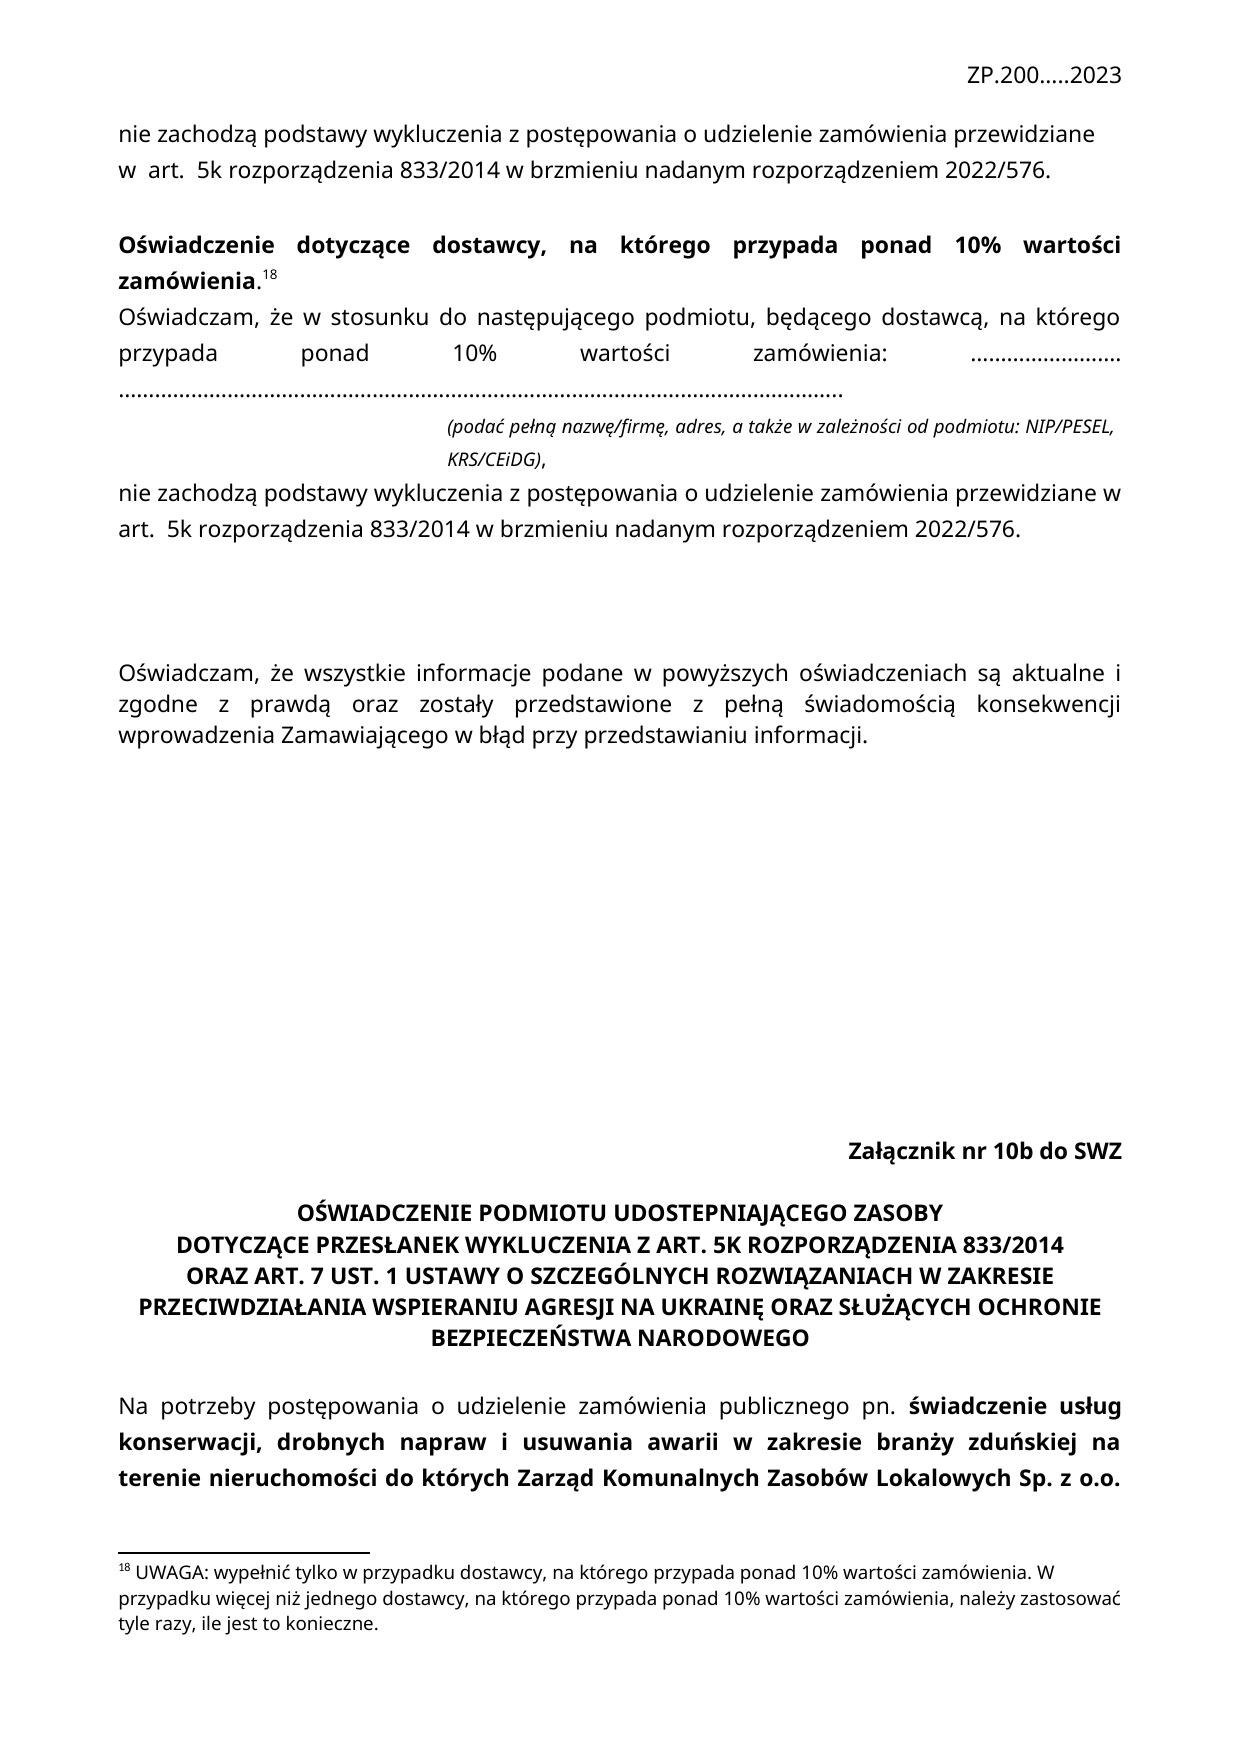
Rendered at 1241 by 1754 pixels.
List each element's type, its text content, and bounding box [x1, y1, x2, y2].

text nie zachodzą podstawy wykluczenia z postępowania o udzielenie zamówienia przewidziane w art. 5k rozporządzenia 833/2014 w brzmieniu nadanym rozporządzeniem 2022/576. [118, 477, 1122, 544]
text ORAZ ART. 7 UST. 1 USTAWY O SZCZEGÓLNYCH ROZWIĄZANIACH W ZAKRESIE PRZECIWDZIAŁANIA WSPIERANIU AGRESJI NA UKRAINĘ ORAZ SŁUŻĄCYCH OCHRONIE BEZPIECZEŃSTWA NARODOWEGO [118, 1260, 1122, 1354]
text Załącznik nr 10b do SWZ [782, 1135, 1122, 1166]
text Oświadczenie dotyczące dostawcy, na którego przypada ponad 10% wartości zamówienia. [118, 229, 1122, 297]
text Oświadczam, że wszystkie informacje podane w powyższych oświadczeniach są aktualne i zgodne z prawdą oraz zostały przedstawione z pełną świadomością konsekwencji wprowadzenia Zamawiającego w błąd przy przedstawianiu informacji. [118, 657, 1122, 751]
text Oświadczam, że w stosunku do następującego podmiotu, będącego podwykonawcą, na którego przypada ponad 10% wartości zamówienia: ……………………………………………………………………….………..….…… (podać pełną nazwę/firmę, adres, a także w zależności od podmiotu: NIP/PESEL, KRS/CEiDG), nie zachodzą podstawy wykluczenia z postępowania o udzielenie zamówienia przewidziane w art. 5k rozporządzenia 833/2014 w brzmieniu nadanym rozporządzeniem 2022/576. [118, 118, 1122, 186]
text DOTYCZĄCE PRZESŁANEK WYKLUCZENIA Z ART. 5K ROZPORZĄDZENIA 833/2014 [118, 1229, 1122, 1260]
text Oświadczam, że w stosunku do następującego podmiotu, będącego dostawcą, na którego przypada ponad 10% wartości zamówienia: …………………….……………………………………………………………………………………………….……….. (podać pełną nazwę/firmę, adres, a także w zależności od podmiotu: NIP/PESEL, KRS/CEiDG), [118, 301, 1122, 473]
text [118, 1389, 1122, 1493]
text OŚWIADCZENIE PODMIOTU UDOSTEPNIAJĄCEGO ZASOBY [118, 1197, 1122, 1229]
